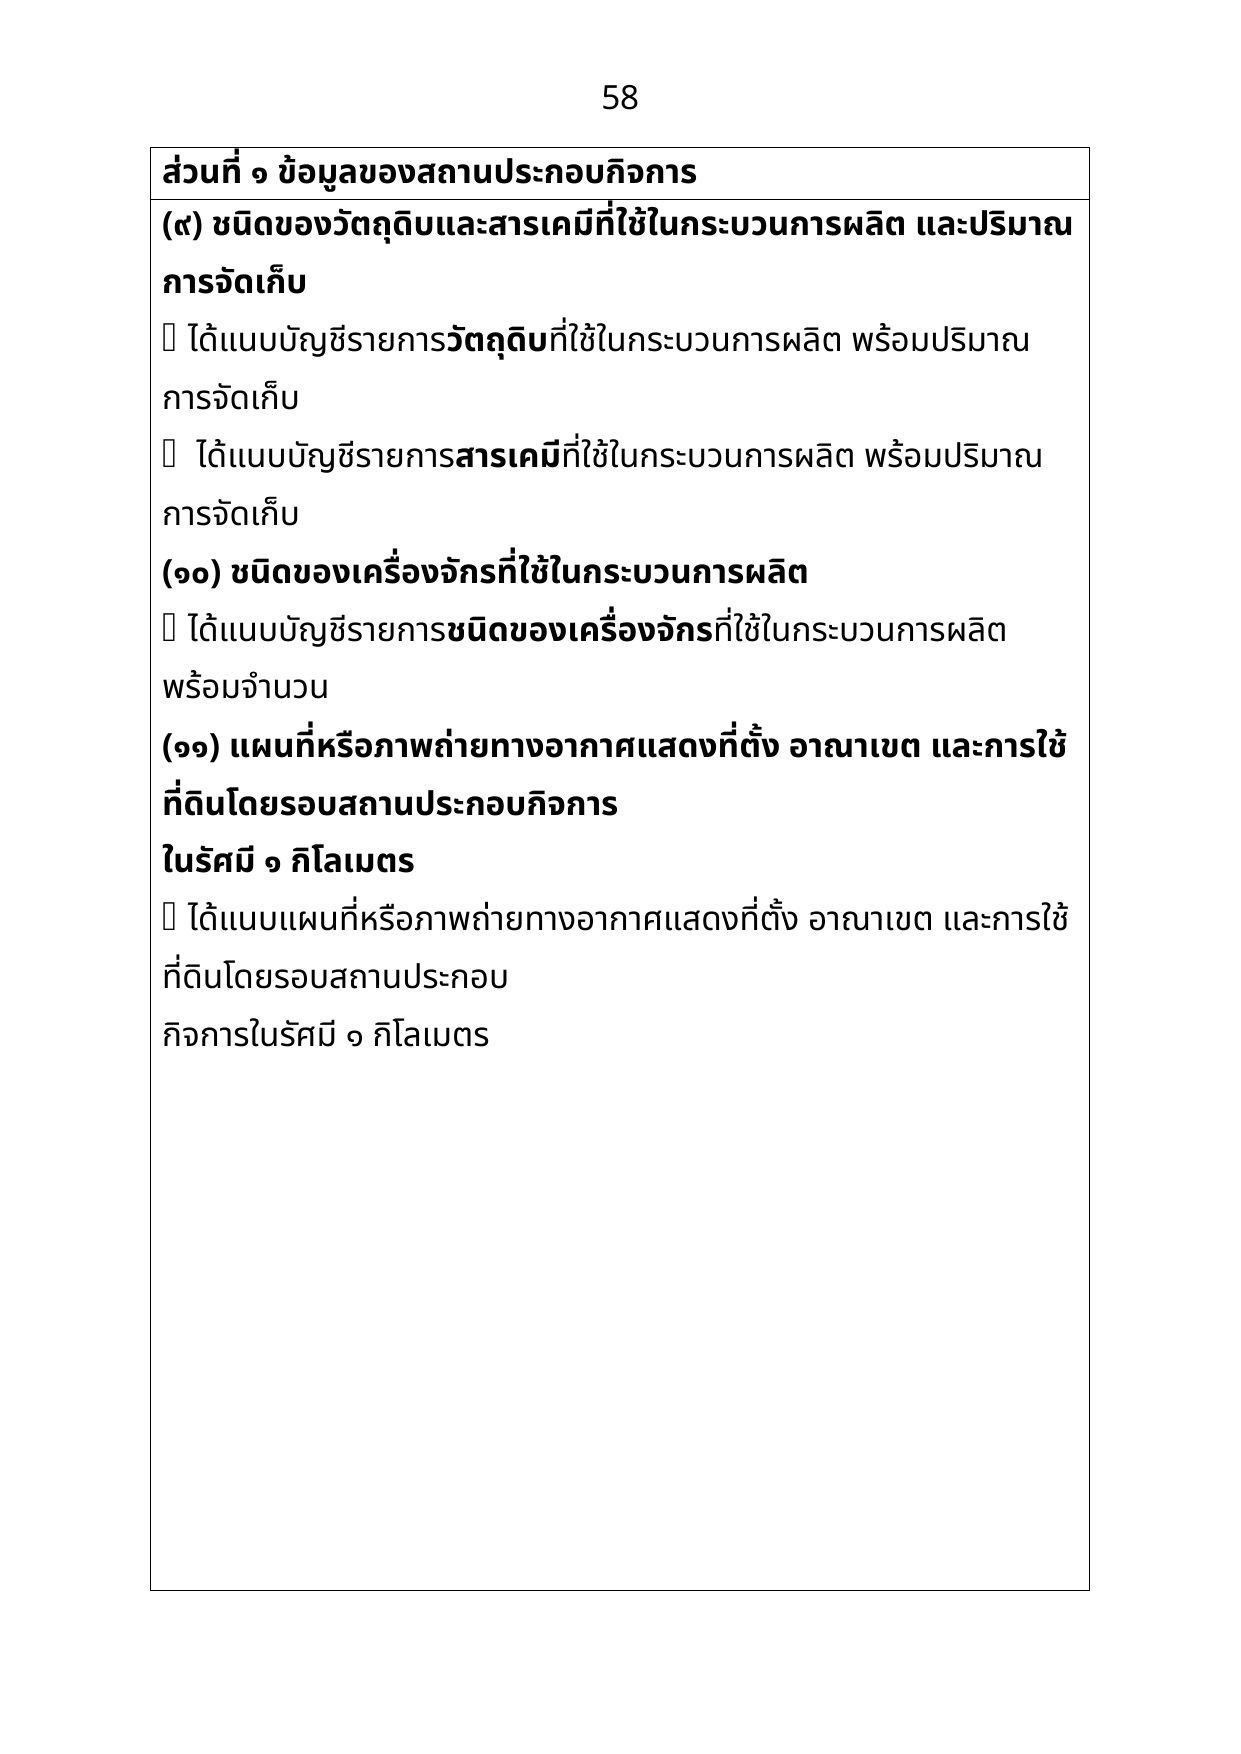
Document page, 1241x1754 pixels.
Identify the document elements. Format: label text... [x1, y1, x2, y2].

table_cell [151, 200, 1089, 1590]
table_cell ส่วนที่ ๑ ข้อมูลของสถานประกอบกิจการ [151, 148, 1089, 199]
